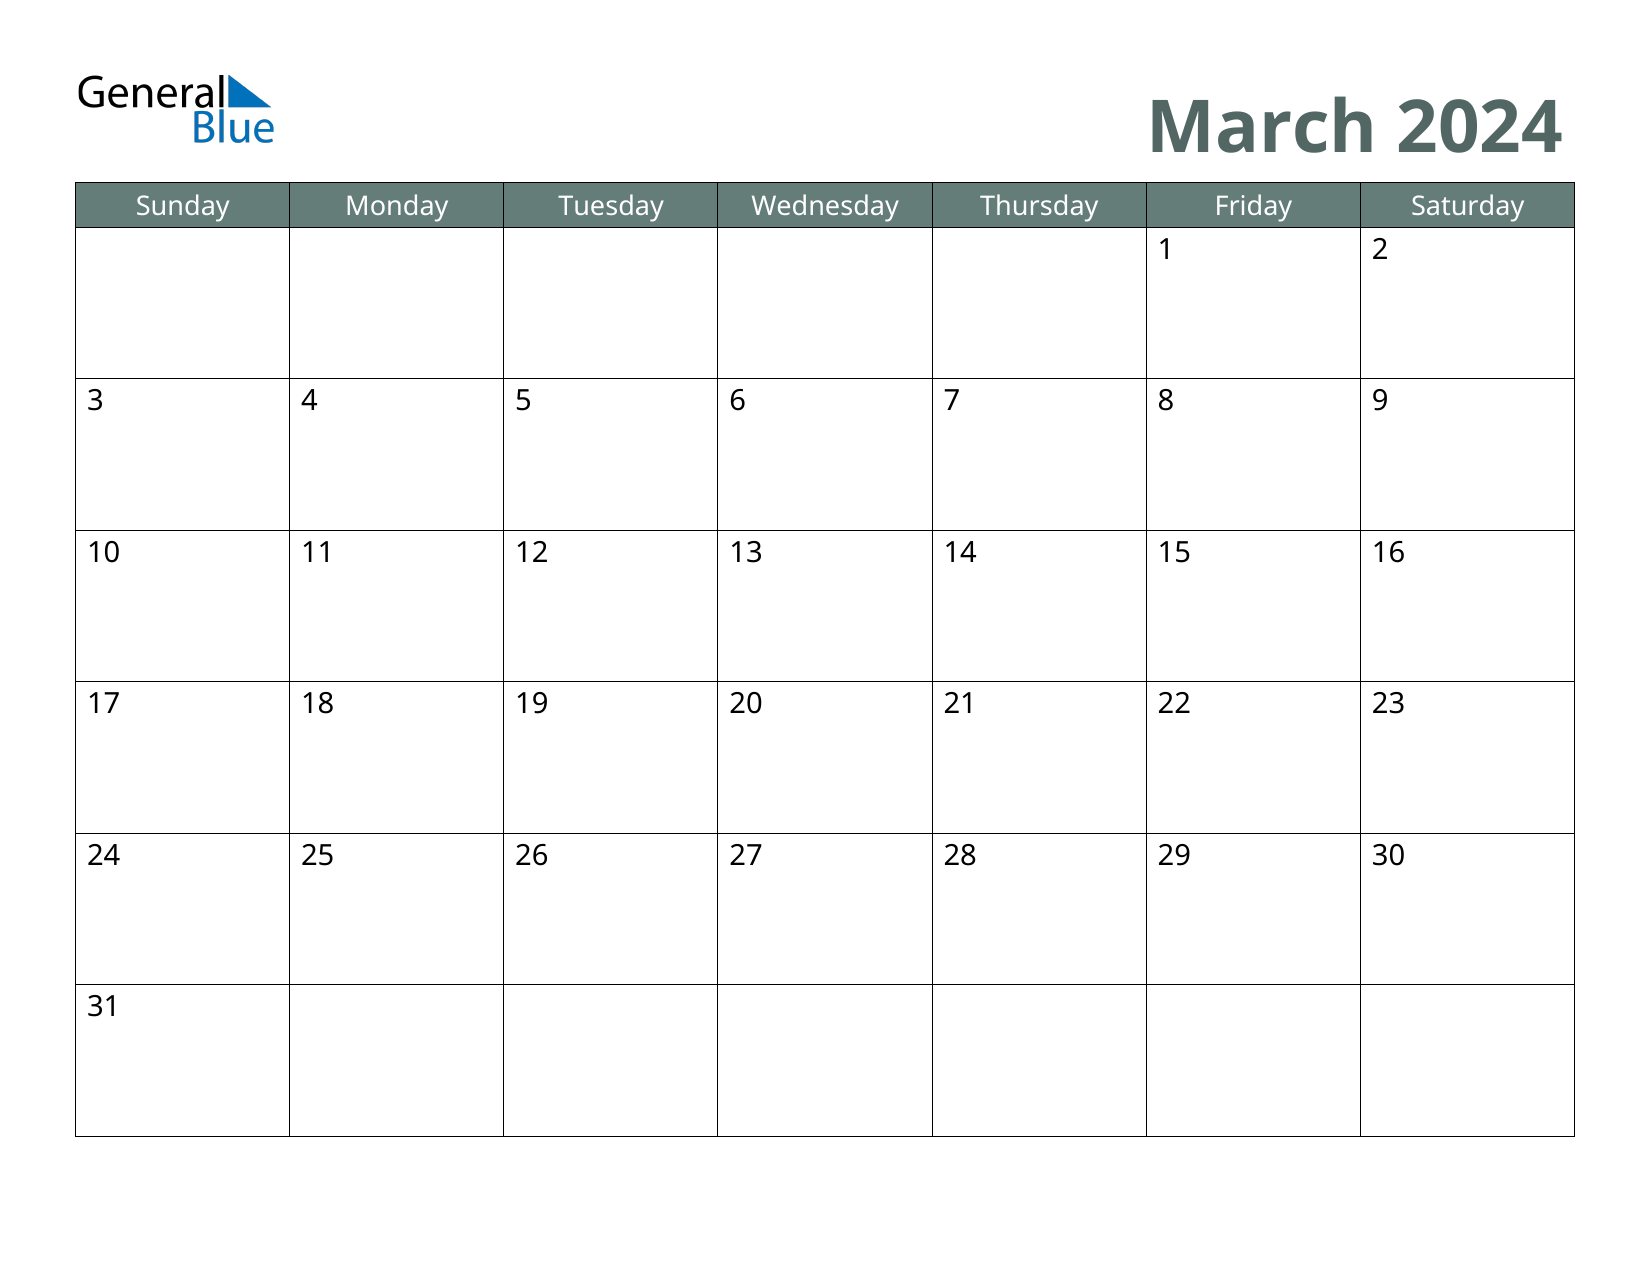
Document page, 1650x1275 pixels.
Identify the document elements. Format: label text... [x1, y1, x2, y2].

table_cell [933, 567, 1146, 681]
table_cell [933, 870, 1146, 984]
table_cell [76, 719, 289, 833]
table_cell 13 [718, 531, 932, 567]
table_cell Thursday [933, 183, 1146, 227]
table_cell 1 [1147, 228, 1360, 264]
table_cell [1361, 985, 1574, 1022]
table_cell 4 [290, 379, 503, 416]
table_cell 14 [933, 531, 1146, 567]
table_cell Monday [290, 183, 503, 227]
table_cell 7 [933, 379, 1146, 416]
table_cell 12 [504, 531, 717, 567]
table_cell [718, 985, 932, 1022]
table_cell [718, 719, 932, 833]
table_cell 21 [933, 682, 1146, 719]
table_cell [1361, 1022, 1574, 1136]
table_cell [76, 870, 289, 984]
table_cell [290, 1022, 503, 1136]
table_cell [1147, 719, 1360, 833]
table_cell [933, 985, 1146, 1022]
table_cell 24 [76, 834, 289, 870]
table_cell [933, 719, 1146, 833]
table_cell [504, 264, 717, 378]
table_cell [290, 719, 503, 833]
table_cell 28 [933, 834, 1146, 870]
table_cell [1147, 1022, 1360, 1136]
table_cell 19 [504, 682, 717, 719]
table_cell [1361, 719, 1574, 833]
table_cell 3 [76, 379, 289, 416]
table_cell [1147, 985, 1360, 1022]
table_cell [933, 1022, 1146, 1136]
table_cell [1361, 264, 1574, 378]
table_cell [718, 264, 932, 378]
table_cell 29 [1147, 834, 1360, 870]
table_cell [76, 1022, 289, 1136]
table_cell [718, 416, 932, 530]
table_cell [290, 870, 503, 984]
table_cell 30 [1361, 834, 1574, 870]
table_cell [718, 870, 932, 984]
table_cell [504, 719, 717, 833]
picture [78, 75, 274, 143]
table_cell [290, 264, 503, 378]
table_cell 15 [1147, 531, 1360, 567]
table_cell [933, 228, 1146, 264]
table_cell Sunday [76, 183, 289, 227]
table_cell [76, 567, 289, 681]
table_cell [1361, 870, 1574, 984]
table_cell 22 [1147, 682, 1360, 719]
table_cell 10 [76, 531, 289, 567]
table_cell 16 [1361, 531, 1574, 567]
table_cell Saturday [1361, 183, 1574, 227]
table_cell [718, 567, 932, 681]
table_cell [504, 416, 717, 530]
table_cell 6 [718, 379, 932, 416]
table_cell 17 [76, 682, 289, 719]
table_cell 11 [290, 531, 503, 567]
table_cell 8 [1147, 379, 1360, 416]
table_cell [1361, 416, 1574, 530]
table_cell [718, 1022, 932, 1136]
table_header [76, 75, 503, 182]
table_cell 27 [718, 834, 932, 870]
table_cell [718, 228, 932, 264]
table_cell Friday [1147, 183, 1360, 227]
table_cell [504, 567, 717, 681]
table_cell [1147, 870, 1360, 984]
table_cell [76, 228, 289, 264]
table_cell [1147, 264, 1360, 378]
table_cell [290, 416, 503, 530]
table_cell Wednesday [718, 183, 932, 227]
table_cell [76, 264, 289, 378]
table_cell 2 [1361, 228, 1574, 264]
table_cell [504, 985, 717, 1022]
table_header March 2024 [504, 75, 1574, 182]
table_cell [76, 416, 289, 530]
table_cell [933, 264, 1146, 378]
table_cell [504, 870, 717, 984]
table_cell [1147, 416, 1360, 530]
table_cell 25 [290, 834, 503, 870]
table_cell [1147, 567, 1360, 681]
table_cell Tuesday [504, 183, 717, 227]
table_cell 23 [1361, 682, 1574, 719]
table_cell 5 [504, 379, 717, 416]
table_cell 18 [290, 682, 503, 719]
table_cell [1361, 567, 1574, 681]
table_cell 31 [76, 985, 289, 1022]
table_cell [504, 228, 717, 264]
table_cell [290, 228, 503, 264]
table_cell [290, 985, 503, 1022]
table_cell 9 [1361, 379, 1574, 416]
table_cell [504, 1022, 717, 1136]
table_cell 26 [504, 834, 717, 870]
table_cell [290, 567, 503, 681]
table_cell [933, 416, 1146, 530]
table_cell 20 [718, 682, 932, 719]
